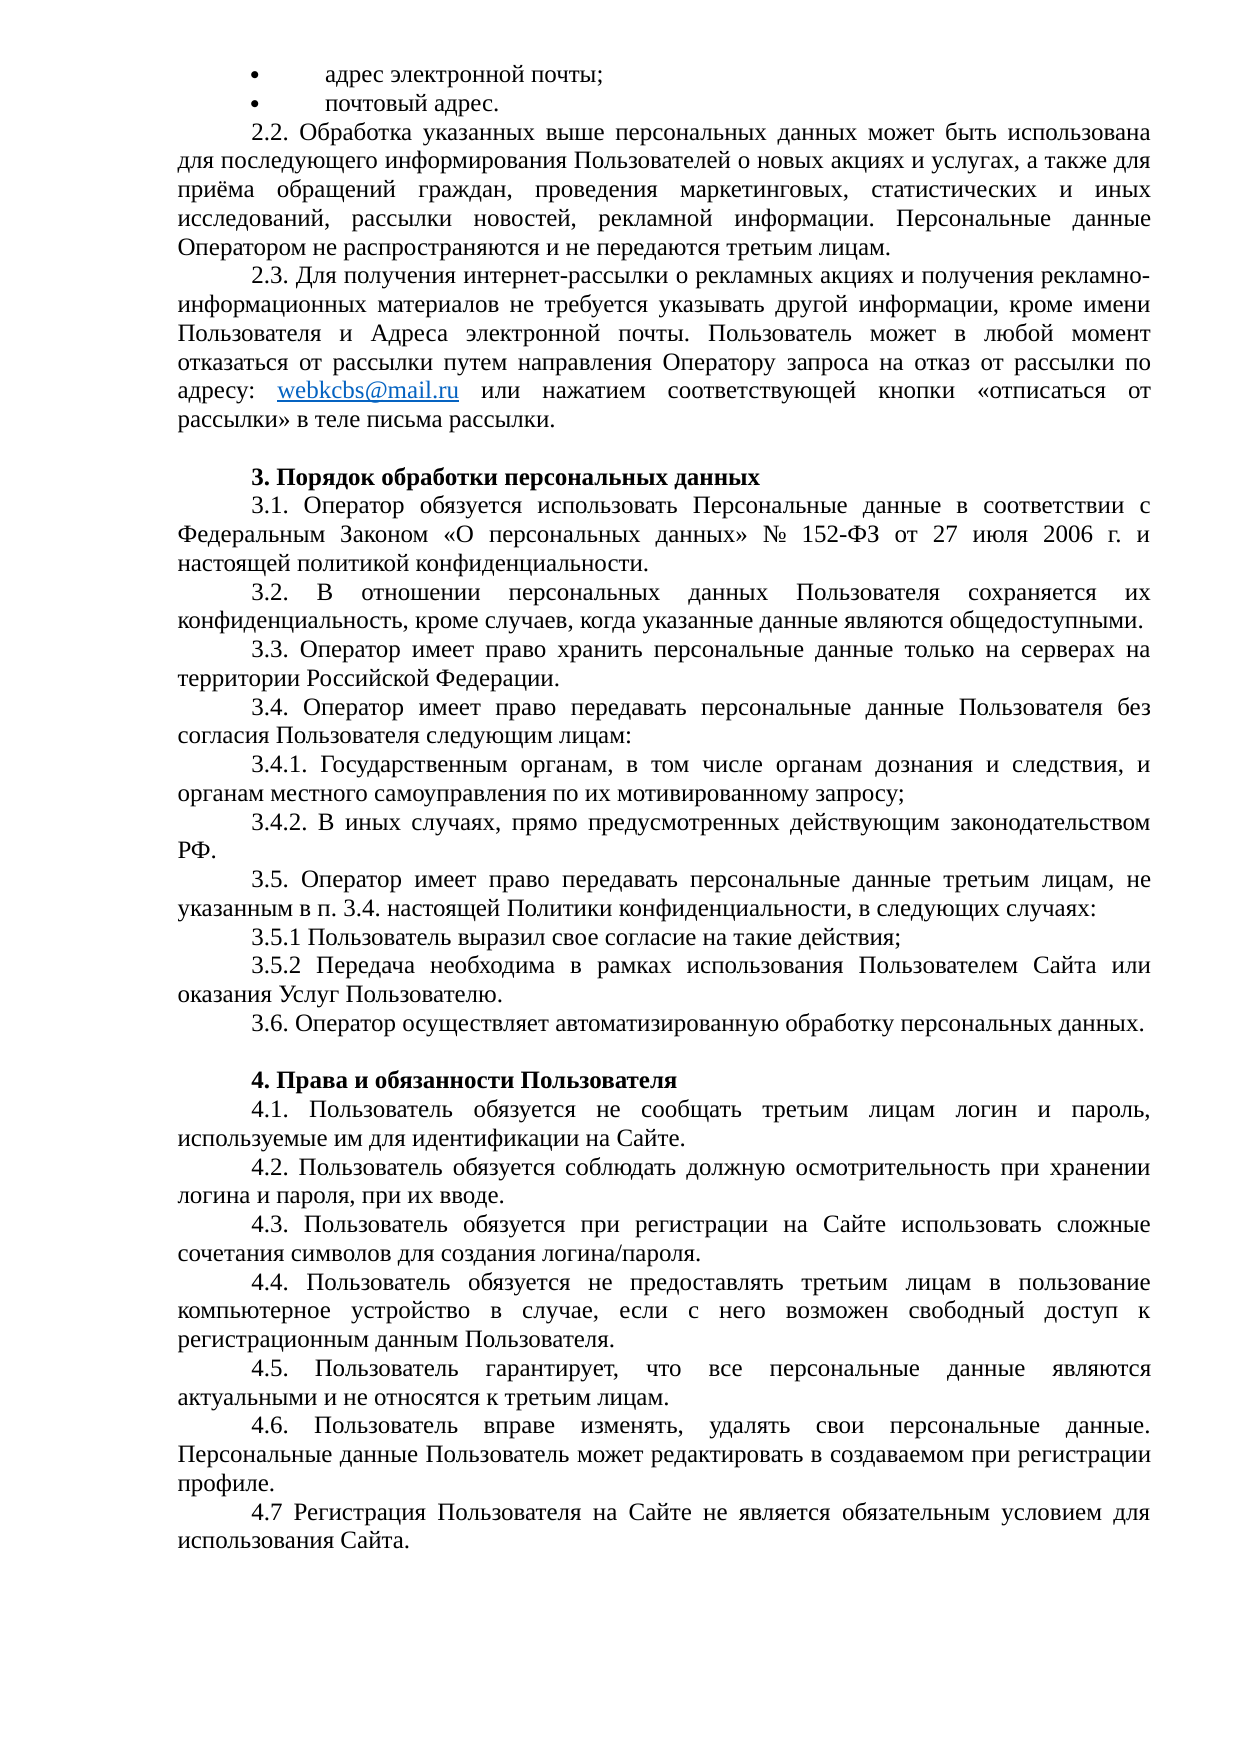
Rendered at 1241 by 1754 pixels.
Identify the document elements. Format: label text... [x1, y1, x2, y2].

text 4. Права и обязанности Пользователя [177, 1065, 1152, 1094]
text 3.6. Оператор осуществляет автоматизированную обработку персональных данных. [177, 1008, 1152, 1037]
text 4.4. Пользователь обязуется не предоставлять третьим лицам в пользование компьютерное устройство в случае, если с него возможен свободный доступ к регистрационным данным Пользователя. [177, 1267, 1152, 1353]
text 3.2. В отношении персональных данных Пользователя сохраняется их конфиденциальность, кроме случаев, когда указанные данные являются общедоступными. [177, 577, 1152, 634]
text 2.3. Для получения интернет-рассылки о рекламных акциях и получения рекламно-информационных материалов не требуется указывать другой информации, кроме имени Пользователя и Адреса электронной почты. Пользователь может в любой момент отказаться от рассылки путем направления Оператору запроса на отказ от рассылки по адресу: webkcbs@mail.ru или нажатием соответствующей кнопки «отписаться от рассылки» в теле письма рассылки. [177, 260, 1152, 433]
text 3.5.1 Пользователь выразил свое согласие на такие действия; [177, 922, 1152, 950]
text 3.4. Оператор имеет право передавать персональные данные Пользователя без согласия Пользователя следующим лицам: [177, 692, 1152, 749]
text 4.6. Пользователь вправе изменять, удалять свои персональные данные. Персональные данные Пользователь может редактировать в создаваемом при регистрации профиле. [177, 1410, 1152, 1497]
text 2.2. Обработка указанных выше персональных данных может быть использована для последующего информирования Пользователей о новых акциях и услугах, а также для приёма обращений граждан, проведения маркетинговых, статистических и иных исследований, рассылки новостей, рекламной информации. Персональные данные Оператором не распространяются и не передаются третьим лицам. [177, 117, 1152, 260]
text 3.5. Оператор имеет право передавать персональные данные третьим лицам, не указанным в п. 3.4. настоящей Политики конфиденциальности, в следующих случаях: [177, 864, 1152, 922]
text 3.1. Оператор обязуется использовать Персональные данные в соответствии с Федеральным Законом «О персональных данных» № 152-ФЗ от 27 июля 2006 г. и настоящей политикой конфиденциальности. [177, 490, 1152, 577]
text 3.4.1. Государственным органам, в том числе органам дознания и следствия, и органам местного самоуправления по их мотивированному запросу; [177, 749, 1152, 807]
text 4.1. Пользователь обязуется не сообщать третьим лицам логин и пароль, используемые им для идентификации на Сайте. [177, 1094, 1152, 1152]
text 3.3. Оператор имеет право хранить персональные данные только на серверах на территории Российской Федерации. [177, 634, 1152, 692]
list почтовый адрес. [177, 88, 1152, 117]
list адрес электронной почты; [177, 59, 1152, 88]
text 4.2. Пользователь обязуется соблюдать должную осмотрительность при хранении логина и пароля, при их вводе. [177, 1152, 1152, 1209]
text 4.3. Пользователь обязуется при регистрации на Сайте использовать сложные сочетания символов для создания логина/пароля. [177, 1209, 1152, 1267]
text 3.5.2 Передача необходима в рамках использования Пользователем Сайта или оказания Услуг Пользователю. [177, 950, 1152, 1008]
text 4.5. Пользователь гарантирует, что все персональные данные являются актуальными и не относятся к третьим лицам. [177, 1353, 1152, 1410]
text 4.7 Регистрация Пользователя на Сайте не является обязательным условием для использования Сайта. [177, 1497, 1152, 1554]
text 3.4.2. В иных случаях, прямо предусмотренных действующим законодательством РФ. [177, 807, 1152, 864]
text 3. Порядок обработки персональных данных [177, 462, 1152, 490]
